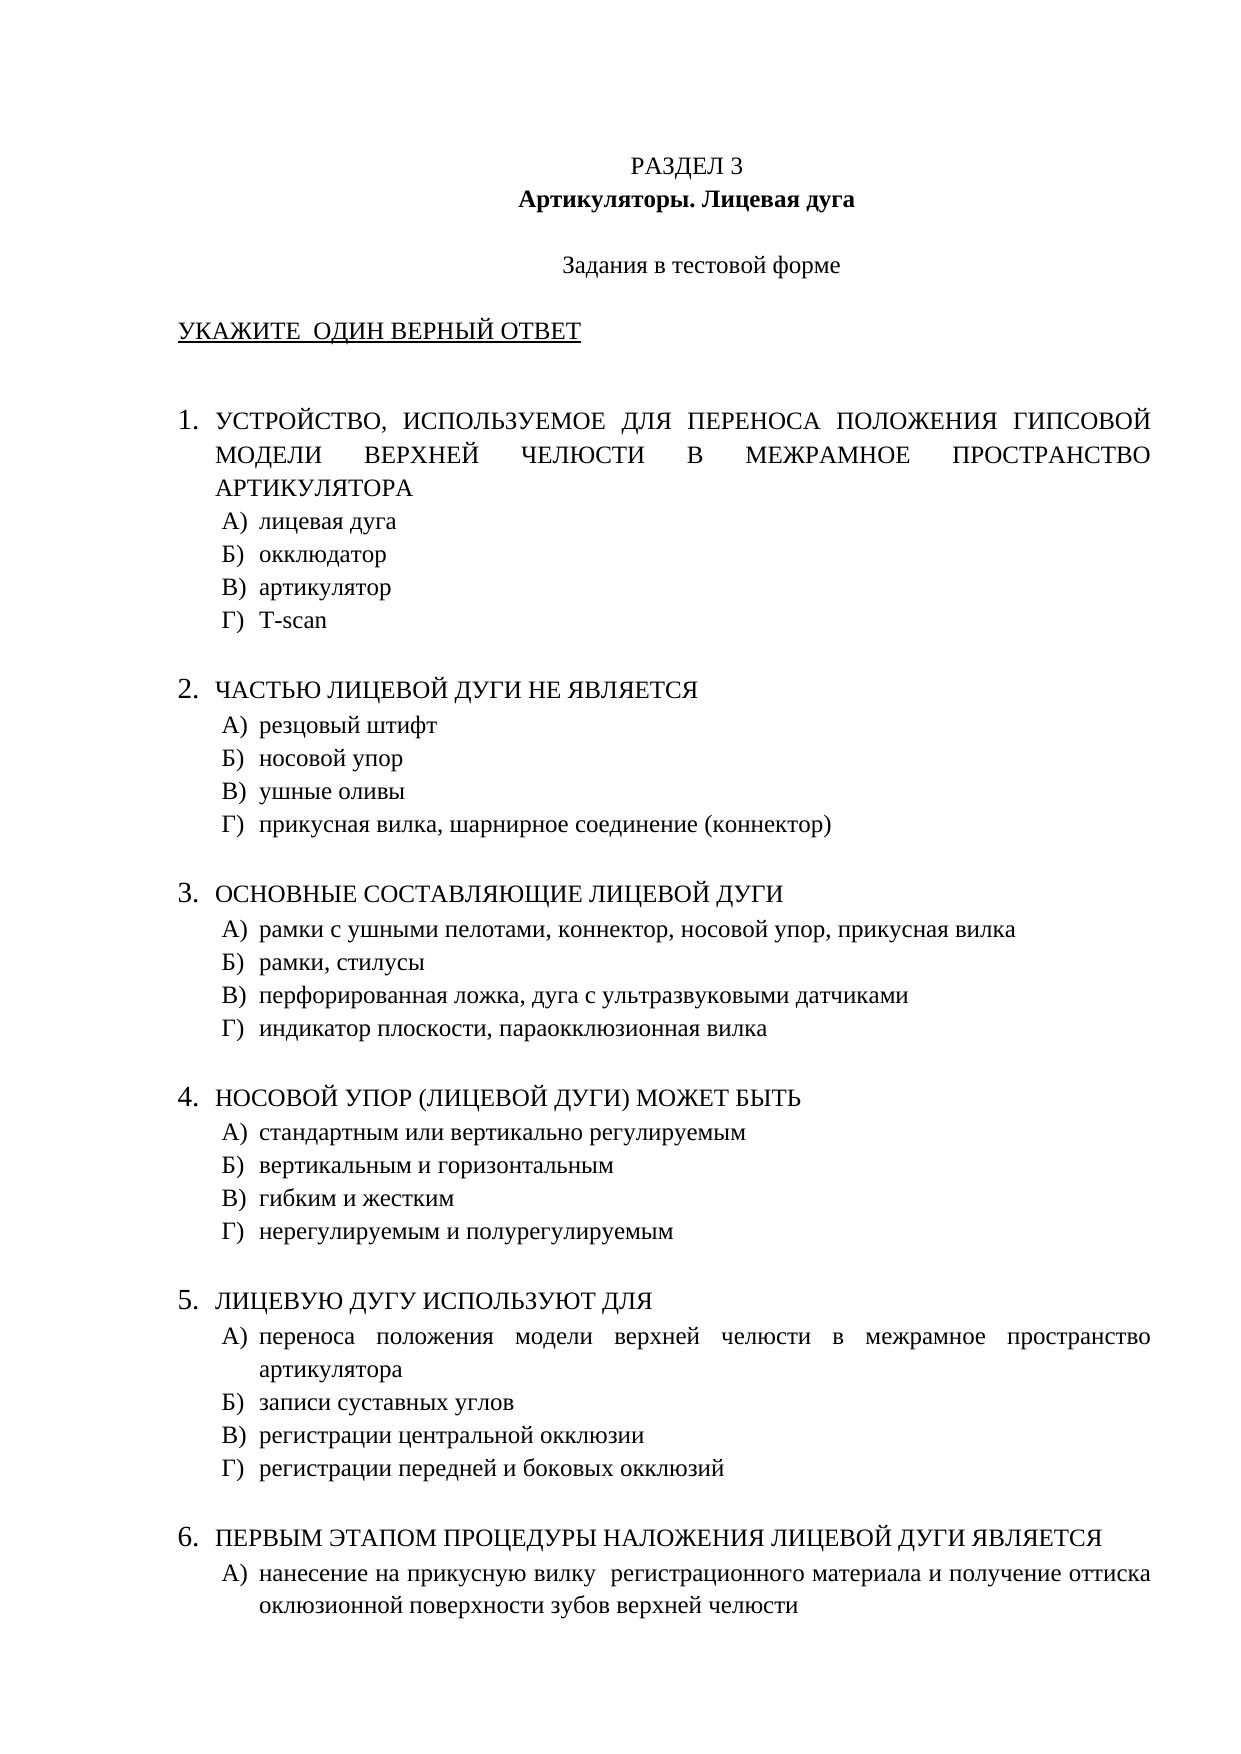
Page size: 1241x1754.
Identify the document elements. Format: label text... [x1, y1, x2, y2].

list ПЕРВЫМ ЭТАПОМ ПРОЦЕДУРЫ НАЛОЖЕНИЯ ЛИЦЕВОЙ ДУГИ ЯВЛЯЕТСЯ [177, 1519, 1152, 1553]
list окклюдатор [221, 539, 1152, 568]
list ЧАСТЬЮ ЛИЦЕВОЙ ДУГИ НЕ ЯВЛЯЕТСЯ [177, 671, 1152, 705]
list перфорированная ложка, дуга с ультразвуковыми датчиками [221, 980, 1152, 1008]
list стандартным или вертикально регулируемым [221, 1117, 1152, 1146]
list рамки с ушными пелотами, коннектор, носовой упор, прикусная вилка [221, 914, 1152, 942]
list нанесение на прикусную вилку регистрационного материала и получение оттиска оклюзионной поверхности зубов верхней челюсти [221, 1558, 1152, 1619]
list артикулятор [221, 572, 1152, 601]
list вертикальным и горизонтальным [221, 1150, 1152, 1179]
list рамки, стилусы [221, 947, 1152, 975]
list ОСНОВНЫЕ СОСТАВЛЯЮЩИЕ ЛИЦЕВОЙ ДУГИ [177, 875, 1152, 909]
list ЛИЦЕВУЮ ДУГУ ИСПОЛЬЗУЮТ ДЛЯ [177, 1282, 1152, 1316]
list носовой упор [221, 743, 1152, 772]
list индикатор плоскости, параокклюзионная вилка [221, 1013, 1152, 1041]
list лицевая дуга [221, 506, 1152, 535]
list УСТРОЙСТВО, ИСПОЛЬЗУЕМОЕ ДЛЯ ПЕРЕНОСА ПОЛОЖЕНИЯ ГИПСОВОЙ МОДЕЛИ ВЕРХНЕЙ ЧЕЛЮСТИ В МЕЖРАМНОЕ ПРОСТРАНСТВО АРТИКУЛЯТОРА [177, 402, 1152, 502]
list T-scan [221, 605, 1152, 634]
text Артикуляторы. Лицевая дуга [221, 184, 1152, 213]
list записи суставных углов [221, 1387, 1152, 1416]
list регистрации передней и боковых окклюзий [221, 1453, 1152, 1482]
list гибким и жестким [221, 1183, 1152, 1212]
list нерегулируемым и полурегулируемым [221, 1216, 1152, 1245]
list регистрации центральной окклюзии [221, 1420, 1152, 1449]
list прикусная вилка, шарнирное соединение (коннектор) [221, 809, 1152, 838]
list резцовый штифт [221, 710, 1152, 739]
text УКАЖИТЕ ОДИН ВЕРНЫЙ ОТВЕТ [177, 316, 1152, 345]
text РАЗДЕЛ 3 [221, 151, 1152, 180]
text Задания в тестовой форме [251, 250, 1152, 279]
list ушные оливы [221, 776, 1152, 805]
list переноса положения модели верхней челюсти в межрамное пространство артикулятора [221, 1321, 1152, 1383]
list НОСОВОЙ УПОР (ЛИЦЕВОЙ ДУГИ) МОЖЕТ БЫТЬ [177, 1079, 1152, 1112]
